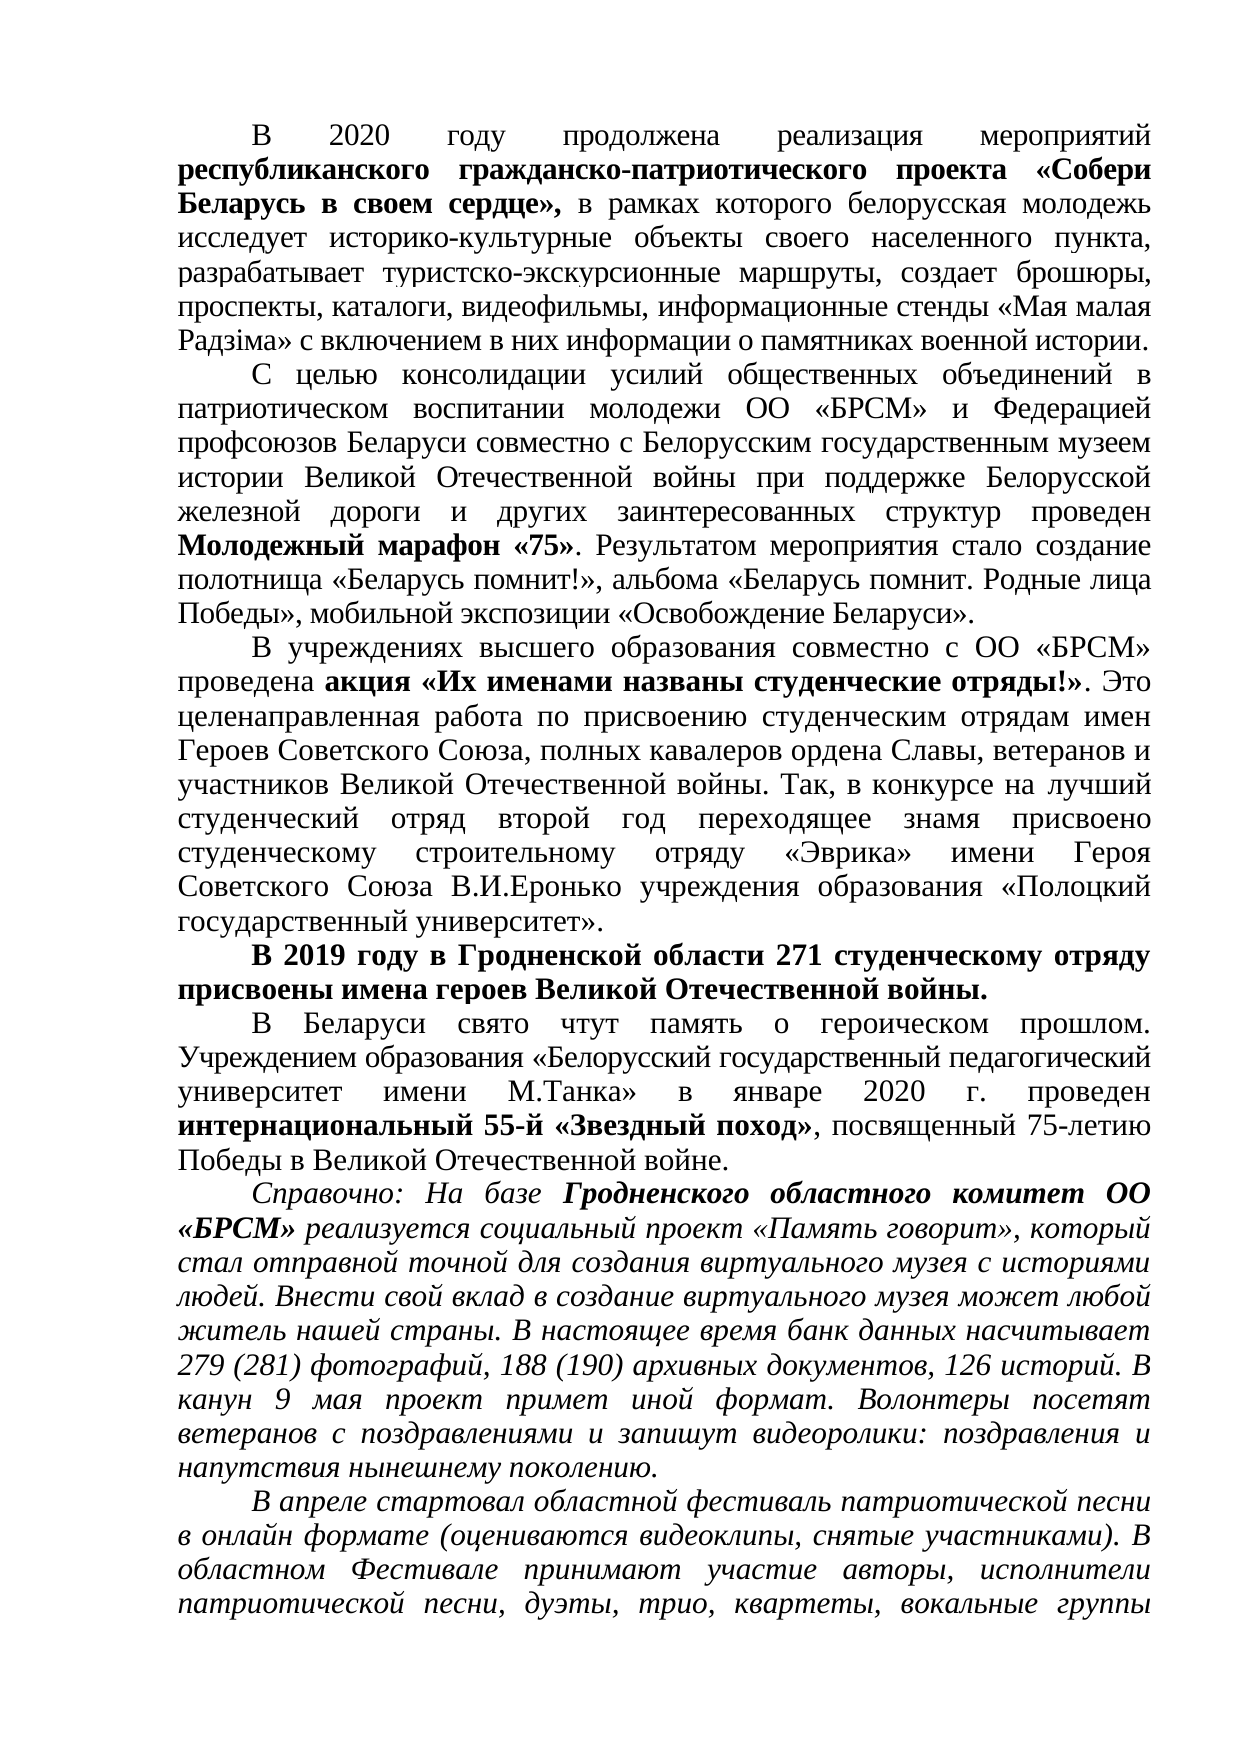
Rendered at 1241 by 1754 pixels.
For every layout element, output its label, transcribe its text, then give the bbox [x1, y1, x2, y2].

text С целью консолидации усилий общественных объединений в патриотическом воспитании молодежи ОО «БРСМ» и Федерацией профсоюзов Беларуси совместно с Белорусским государственным музеем истории Великой Отечественной войны при поддержке Белорусской железной дороги и других заинтересованных структур проведен Молодежный марафон «75». Результатом мероприятия стало создание полотнища «Беларусь помнит!», альбома «Беларусь помнит. Родные лица Победы», мобильной экспозиции «Освобождение Беларуси». [177, 357, 1152, 630]
text В 2020 году продолжена реализация мероприятий республиканского гражданско-патриотического проекта «Собери Беларусь в своем сердце», в рамках которого белорусская молодежь исследует историко-культурные объекты своего населенного пункта, разрабатывает туристско-экскурсионные маршруты, создает брошюры, проспекты, каталоги, видеофильмы, информационные стенды «Мая малая Радзіма» с включением в них информации о памятниках военной истории. [177, 118, 1152, 357]
text В учреждениях высшего образования совместно с ОО «БРСМ» проведена акция «Их именами названы студенческие отряды!». Это целенаправленная работа по присвоению студенческим отрядам имен Героев Советского Союза, полных кавалеров ордена Славы, ветеранов и участников Великой Отечественной войны. Так, в конкурсе на лучший студенческий отряд второй год переходящее знамя присвоено студенческому строительному отряду «Эврика» имени Героя Советского Союза В.И.Еронько учреждения образования «Полоцкий государственный университет». [177, 630, 1152, 938]
text Справочно: На базе Гродненского областного комитет ОО «БРСМ» реализуется социальный проект «Память говорит», который стал отправной точной для создания виртуального музея с историями людей. Внести свой вклад в создание виртуального музея может любой житель нашей страны. В настоящее время банк данных насчитывает 279 (281) фотографий, 188 (190) архивных документов, 126 историй. В канун 9 мая проект примет иной формат. Волонтеры посетят ветеранов с поздравлениями и запишут видеоролики: поздравления и напутствия нынешнему поколению. [177, 1177, 1152, 1484]
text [177, 1484, 1152, 1621]
text В Беларуси свято чтут память о героическом прошлом. Учреждением образования «Белорусский государственный педагогический университет имени М.Танка» в январе 2020 г. проведен интернациональный 55-й «Звездный поход», посвященный 75-летию Победы в Великой Отечественной войне. [177, 1006, 1152, 1177]
text В 2019 году в Гродненской области 271 студенческому отряду присвоены имена героев Великой Отечественной войны. [177, 938, 1152, 1006]
